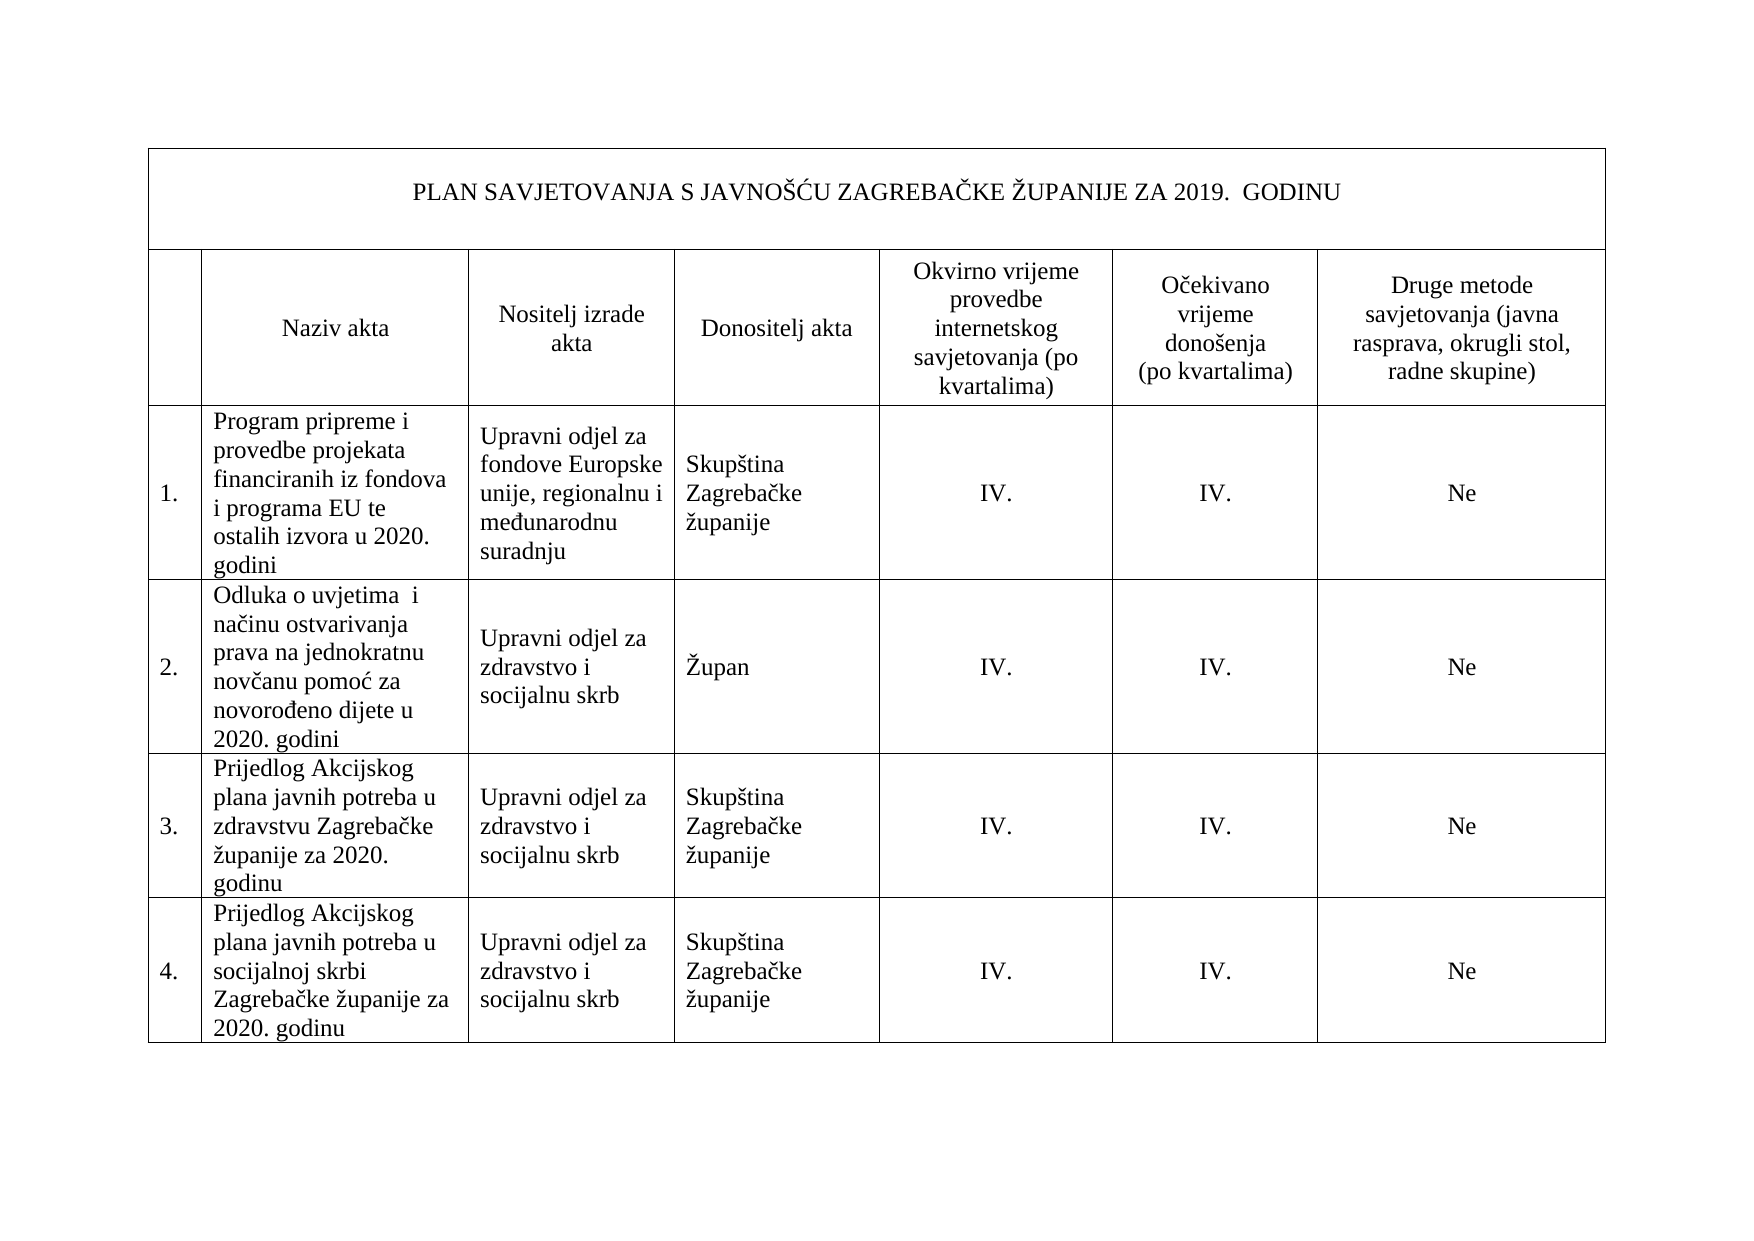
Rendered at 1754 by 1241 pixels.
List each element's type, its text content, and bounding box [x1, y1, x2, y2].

table_cell 4. [149, 898, 201, 1042]
table_cell IV. [880, 754, 1112, 897]
table_cell Ne [1318, 406, 1605, 579]
table_cell IV. [880, 898, 1112, 1042]
table_header PLAN SAVJETOVANJA S JAVNOŠĆU ZAGREBAČKE ŽUPANIJE ZA 2019. GODINU [149, 149, 1605, 249]
table_cell Skupština Zagrebačke županije [675, 406, 879, 579]
table_cell Ne [1318, 898, 1605, 1042]
table_cell Okvirno vrijeme provedbe internetskog savjetovanja (po kvartalima) [880, 250, 1112, 405]
table_cell IV. [880, 580, 1112, 752]
table_cell IV. [1113, 580, 1317, 752]
table_cell Skupština Zagrebačke županije [675, 754, 879, 897]
table_cell Prijedlog Akcijskog plana javnih potreba u socijalnoj skrbi Zagrebačke županije za 2020. godinu [202, 898, 468, 1042]
table_cell IV. [1113, 754, 1317, 897]
table_cell [149, 250, 201, 405]
table_cell Naziv akta [202, 250, 468, 405]
table_cell Župan [675, 580, 879, 752]
table_cell Odluka o uvjetima i načinu ostvarivanja prava na jednokratnu novčanu pomoć za novorođeno dijete u 2020. godini [202, 580, 468, 752]
table_cell IV. [1113, 406, 1317, 579]
table_cell Program pripreme i provedbe projekata financiranih iz fondova i programa EU te ostalih izvora u 2020. godini [202, 406, 468, 579]
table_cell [675, 898, 879, 1042]
table_cell IV. [880, 406, 1112, 579]
table_cell Upravni odjel za zdravstvo i socijalnu skrb [469, 754, 674, 897]
table_cell Očekivano vrijeme donošenja (po kvartalima) [1113, 250, 1317, 405]
table_cell 1. [149, 406, 201, 579]
table_cell Ne [1318, 754, 1605, 897]
table_cell 3. [149, 754, 201, 897]
table_cell 2. [149, 580, 201, 752]
table_cell Ne [1318, 580, 1605, 752]
table_cell Upravni odjel za zdravstvo i socijalnu skrb [469, 898, 674, 1042]
table_cell Donositelj akta [675, 250, 879, 405]
table_cell Prijedlog Akcijskog plana javnih potreba u zdravstvu Zagrebačke županije za 2020. godinu [202, 754, 468, 897]
table_cell Druge metode savjetovanja (javna rasprava, okrugli stol, radne skupine) [1318, 250, 1605, 405]
table_cell Upravni odjel za zdravstvo i socijalnu skrb [469, 580, 674, 752]
table_cell Nositelj izrade akta [469, 250, 674, 405]
table_cell IV. [1113, 898, 1317, 1042]
table_cell Upravni odjel za fondove Europske unije, regionalnu i međunarodnu suradnju [469, 406, 674, 579]
